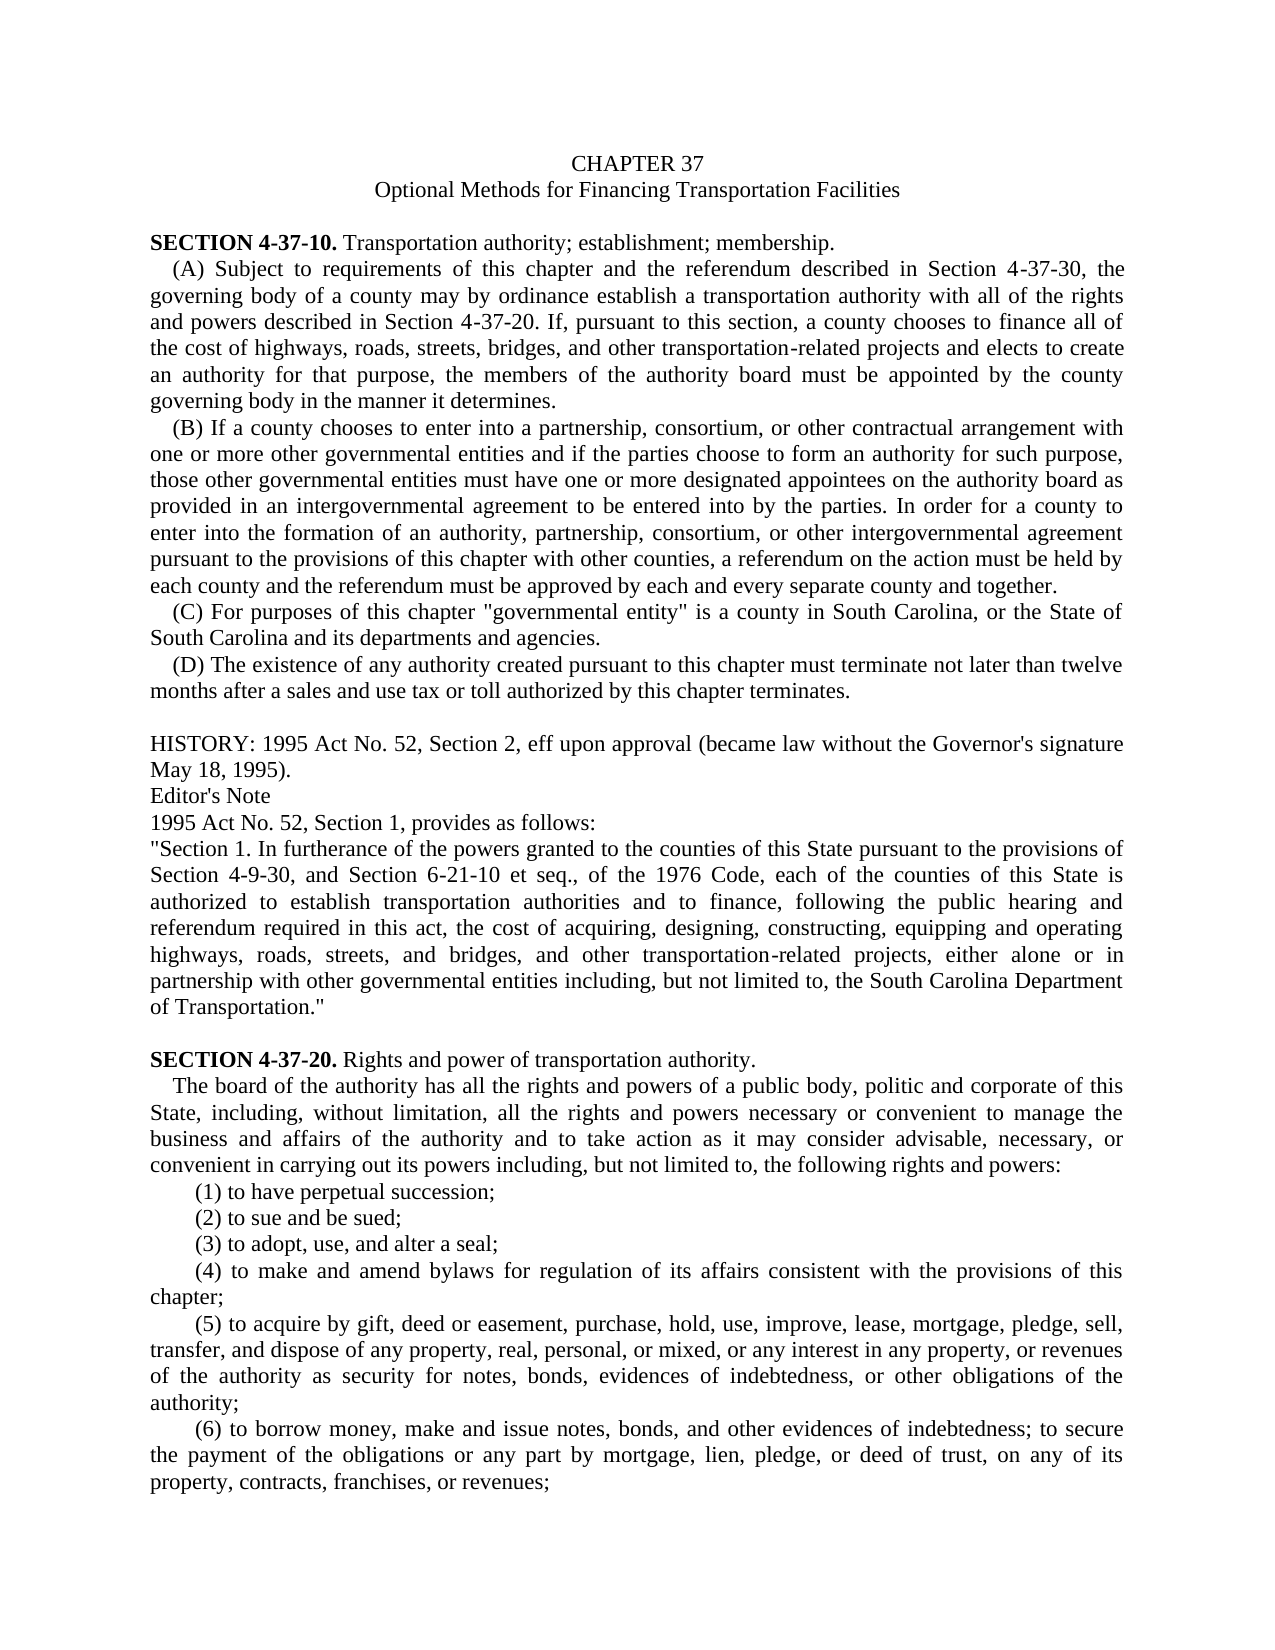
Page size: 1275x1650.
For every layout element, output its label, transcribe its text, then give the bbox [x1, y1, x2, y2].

text (4) to make and amend bylaws for regulation of its affairs consistent with the provisions of this chapter; [150, 1257, 1125, 1309]
text HISTORY: 1995 Act No. 52, Section 2, eff upon approval (became law without the Governor's signature May 18, 1995). [150, 730, 1125, 782]
text SECTION 4-37-10. Transportation authority; establishment; membership. [150, 229, 1125, 255]
text Editor's Note [150, 782, 1125, 809]
text (B) If a county chooses to enter into a partnership, consortium, or other contractual arrangement with one or more other governmental entities and if the parties choose to form an authority for such purpose, those other governmental entities must have one or more designated appointees on the authority board as provided in an intergovernmental agreement to be entered into by the parties. In order for a county to enter into the formation of an authority, partnership, consortium, or other intergovernmental agreement pursuant to the provisions of this chapter with other counties, a referendum on the action must be held by each county and the referendum must be approved by each and every separate county and together. [150, 413, 1125, 598]
text Optional Methods for Financing Transportation Facilities [150, 176, 1125, 203]
text (C) For purposes of this chapter "governmental entity" is a county in South Carolina, or the State of South Carolina and its departments and agencies. [150, 598, 1125, 651]
text (A) Subject to requirements of this chapter and the referendum described in Section 4-37-30, the governing body of a county may by ordinance establish a transportation authority with all of the rights and powers described in Section 4-37-20. If, pursuant to this section, a county chooses to finance all of the cost of highways, roads, streets, bridges, and other transportation-related projects and elects to create an authority for that purpose, the members of the authority board must be appointed by the county governing body in the manner it determines. [150, 255, 1125, 413]
text (1) to have perpetual succession; [150, 1178, 1125, 1204]
text (3) to adopt, use, and alter a seal; [150, 1231, 1125, 1257]
text SECTION 4-37-20. Rights and power of transportation authority. [150, 1046, 1125, 1072]
text CHAPTER 37 [150, 150, 1125, 176]
text (6) to borrow money, make and issue notes, bonds, and other evidences of indebtedness; to secure the payment of the obligations or any part by mortgage, lien, pledge, or deed of trust, on any of its property, contracts, franchises, or revenues; [150, 1415, 1125, 1494]
text The board of the authority has all the rights and powers of a public body, politic and corporate of this State, including, without limitation, all the rights and powers necessary or convenient to manage the business and affairs of the authority and to take action as it may consider advisable, necessary, or convenient in carrying out its powers including, but not limited to, the following rights and powers: [150, 1072, 1125, 1178]
text (5) to acquire by gift, deed or easement, purchase, hold, use, improve, lease, mortgage, pledge, sell, transfer, and dispose of any property, real, personal, or mixed, or any interest in any property, or revenues of the authority as security for notes, bonds, evidences of indebtedness, or other obligations of the authority; [150, 1309, 1125, 1415]
text (2) to sue and be sued; [150, 1204, 1125, 1231]
text (D) The existence of any authority created pursuant to this chapter must terminate not later than twelve months after a sales and use tax or toll authorized by this chapter terminates. [150, 651, 1125, 703]
text 1995 Act No. 52, Section 1, provides as follows: [150, 809, 1125, 835]
text "Section 1. In furtherance of the powers granted to the counties of this State pursuant to the provisions of Section 4-9-30, and Section 6-21-10 et seq., of the 1976 Code, each of the counties of this State is authorized to establish transportation authorities and to finance, following the public hearing and referendum required in this act, the cost of acquiring, designing, constructing, equipping and operating highways, roads, streets, and bridges, and other transportation-related projects, either alone or in partnership with other governmental entities including, but not limited to, the South Carolina Department of Transportation." [150, 835, 1125, 1020]
